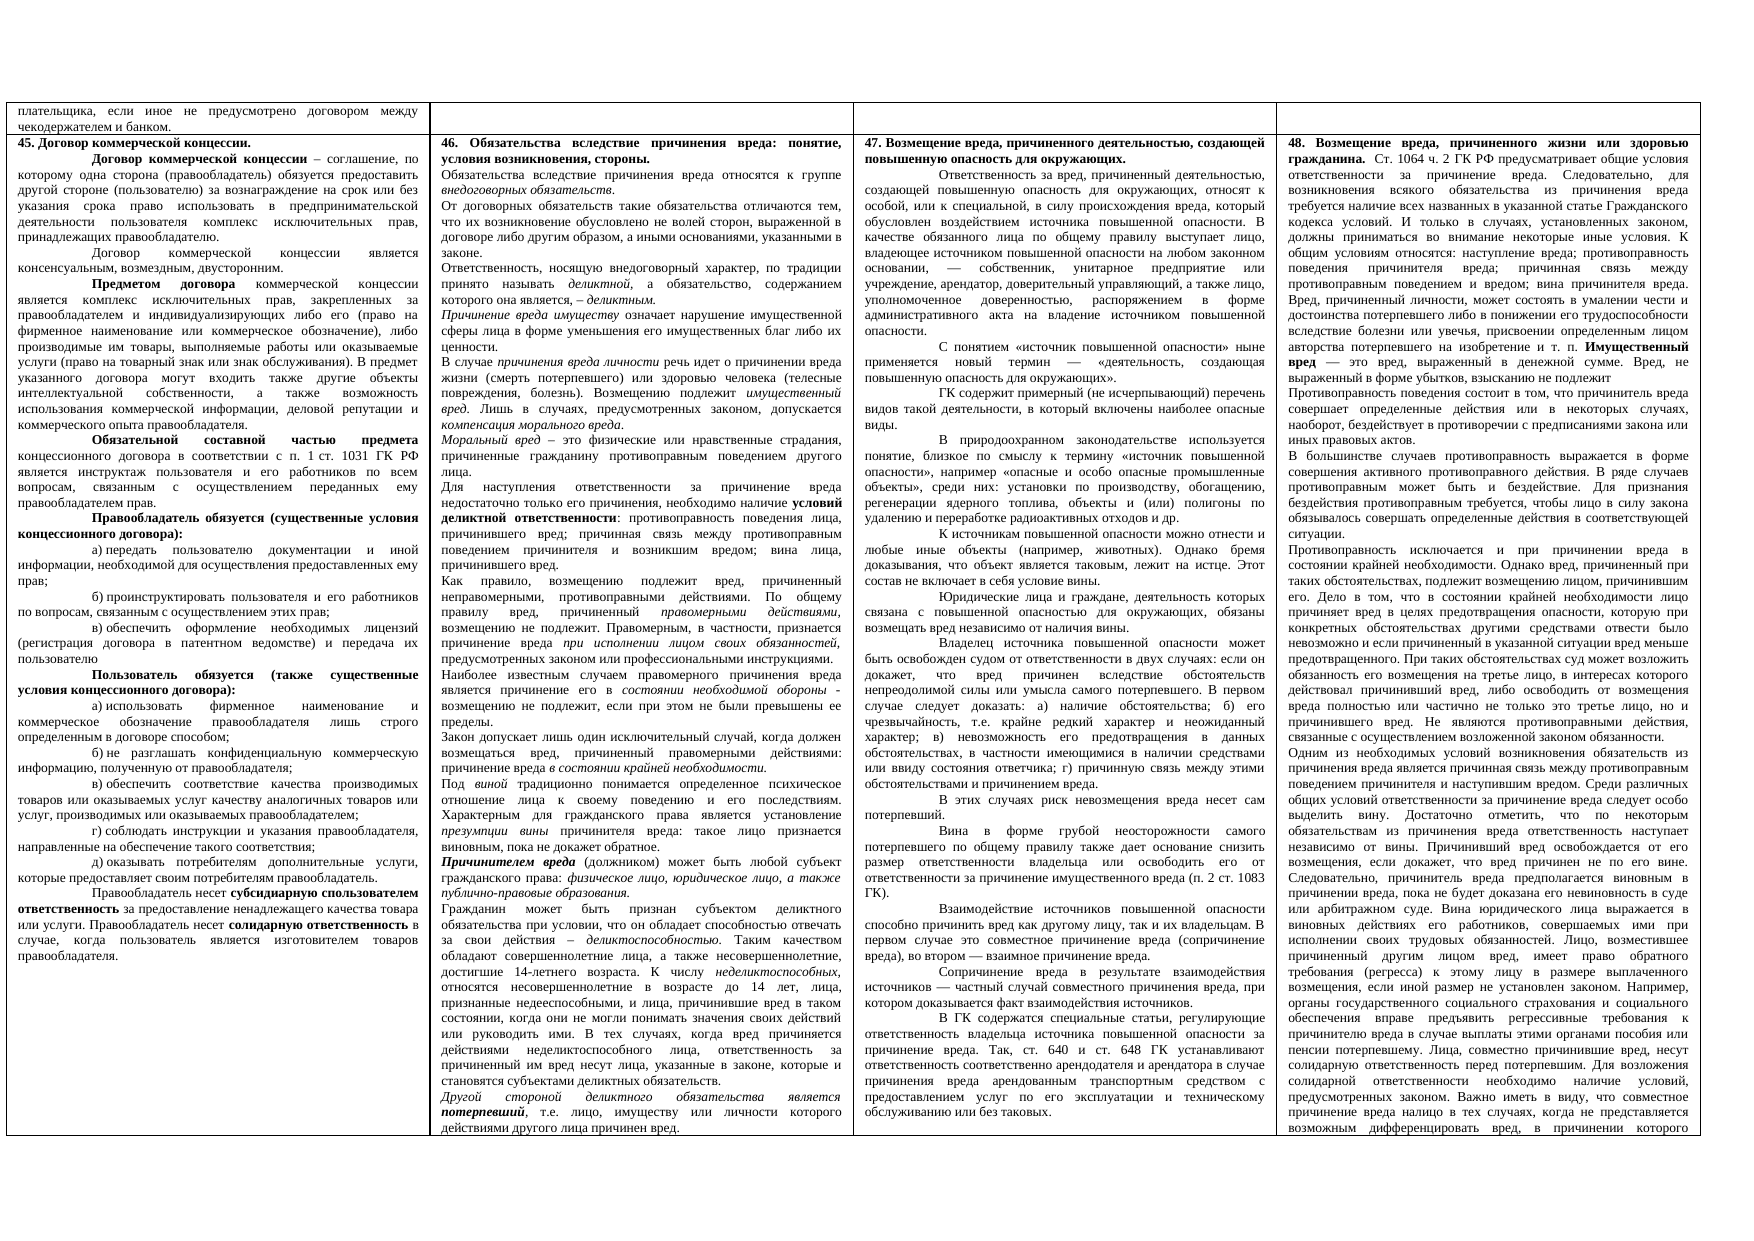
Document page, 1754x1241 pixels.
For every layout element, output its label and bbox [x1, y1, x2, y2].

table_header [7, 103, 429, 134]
table_cell [854, 135, 1276, 1135]
table_cell [7, 135, 429, 1135]
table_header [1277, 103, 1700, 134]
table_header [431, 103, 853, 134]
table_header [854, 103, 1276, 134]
table_cell [1277, 135, 1700, 1135]
table_cell [431, 135, 853, 1135]
